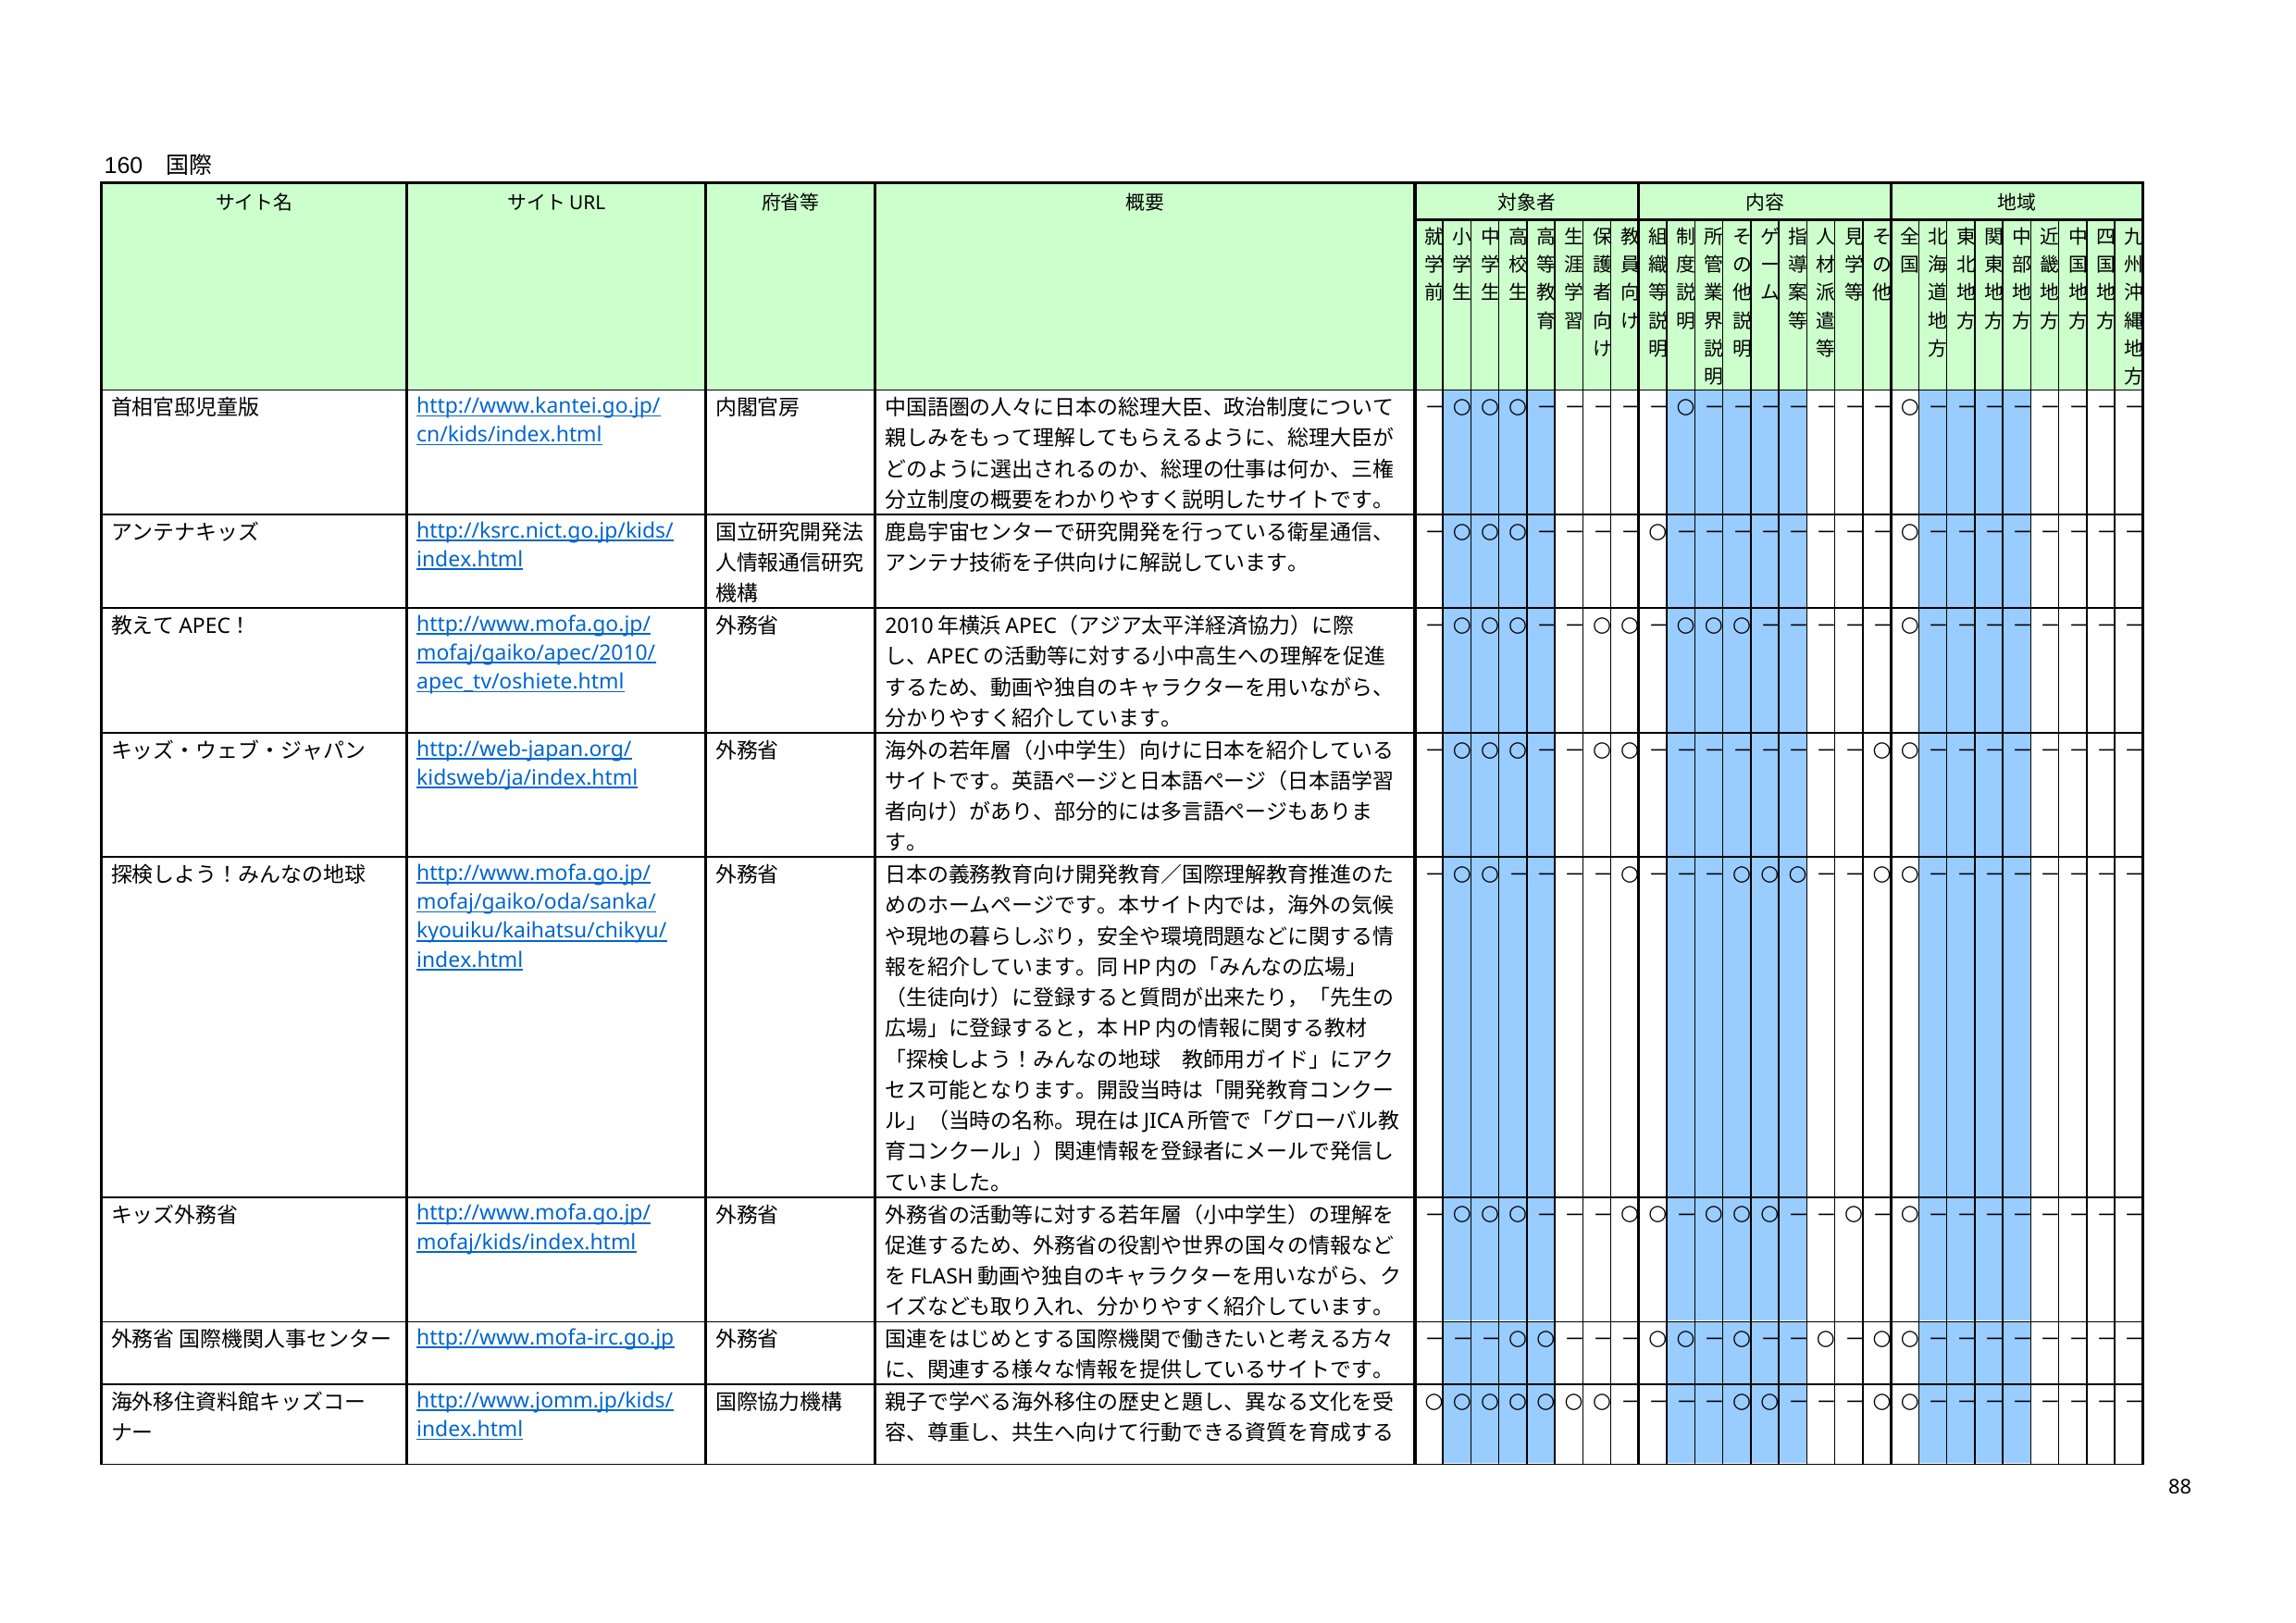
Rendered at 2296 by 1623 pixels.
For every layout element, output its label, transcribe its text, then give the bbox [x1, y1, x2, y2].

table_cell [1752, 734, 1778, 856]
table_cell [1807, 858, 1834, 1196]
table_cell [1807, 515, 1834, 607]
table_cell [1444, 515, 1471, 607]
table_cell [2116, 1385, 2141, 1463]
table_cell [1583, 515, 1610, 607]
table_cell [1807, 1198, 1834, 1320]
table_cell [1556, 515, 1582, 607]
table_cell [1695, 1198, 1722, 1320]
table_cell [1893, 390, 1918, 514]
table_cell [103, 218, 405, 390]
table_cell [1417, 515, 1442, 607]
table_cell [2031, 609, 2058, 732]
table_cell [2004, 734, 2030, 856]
subtitle 160 国際 [104, 146, 2191, 181]
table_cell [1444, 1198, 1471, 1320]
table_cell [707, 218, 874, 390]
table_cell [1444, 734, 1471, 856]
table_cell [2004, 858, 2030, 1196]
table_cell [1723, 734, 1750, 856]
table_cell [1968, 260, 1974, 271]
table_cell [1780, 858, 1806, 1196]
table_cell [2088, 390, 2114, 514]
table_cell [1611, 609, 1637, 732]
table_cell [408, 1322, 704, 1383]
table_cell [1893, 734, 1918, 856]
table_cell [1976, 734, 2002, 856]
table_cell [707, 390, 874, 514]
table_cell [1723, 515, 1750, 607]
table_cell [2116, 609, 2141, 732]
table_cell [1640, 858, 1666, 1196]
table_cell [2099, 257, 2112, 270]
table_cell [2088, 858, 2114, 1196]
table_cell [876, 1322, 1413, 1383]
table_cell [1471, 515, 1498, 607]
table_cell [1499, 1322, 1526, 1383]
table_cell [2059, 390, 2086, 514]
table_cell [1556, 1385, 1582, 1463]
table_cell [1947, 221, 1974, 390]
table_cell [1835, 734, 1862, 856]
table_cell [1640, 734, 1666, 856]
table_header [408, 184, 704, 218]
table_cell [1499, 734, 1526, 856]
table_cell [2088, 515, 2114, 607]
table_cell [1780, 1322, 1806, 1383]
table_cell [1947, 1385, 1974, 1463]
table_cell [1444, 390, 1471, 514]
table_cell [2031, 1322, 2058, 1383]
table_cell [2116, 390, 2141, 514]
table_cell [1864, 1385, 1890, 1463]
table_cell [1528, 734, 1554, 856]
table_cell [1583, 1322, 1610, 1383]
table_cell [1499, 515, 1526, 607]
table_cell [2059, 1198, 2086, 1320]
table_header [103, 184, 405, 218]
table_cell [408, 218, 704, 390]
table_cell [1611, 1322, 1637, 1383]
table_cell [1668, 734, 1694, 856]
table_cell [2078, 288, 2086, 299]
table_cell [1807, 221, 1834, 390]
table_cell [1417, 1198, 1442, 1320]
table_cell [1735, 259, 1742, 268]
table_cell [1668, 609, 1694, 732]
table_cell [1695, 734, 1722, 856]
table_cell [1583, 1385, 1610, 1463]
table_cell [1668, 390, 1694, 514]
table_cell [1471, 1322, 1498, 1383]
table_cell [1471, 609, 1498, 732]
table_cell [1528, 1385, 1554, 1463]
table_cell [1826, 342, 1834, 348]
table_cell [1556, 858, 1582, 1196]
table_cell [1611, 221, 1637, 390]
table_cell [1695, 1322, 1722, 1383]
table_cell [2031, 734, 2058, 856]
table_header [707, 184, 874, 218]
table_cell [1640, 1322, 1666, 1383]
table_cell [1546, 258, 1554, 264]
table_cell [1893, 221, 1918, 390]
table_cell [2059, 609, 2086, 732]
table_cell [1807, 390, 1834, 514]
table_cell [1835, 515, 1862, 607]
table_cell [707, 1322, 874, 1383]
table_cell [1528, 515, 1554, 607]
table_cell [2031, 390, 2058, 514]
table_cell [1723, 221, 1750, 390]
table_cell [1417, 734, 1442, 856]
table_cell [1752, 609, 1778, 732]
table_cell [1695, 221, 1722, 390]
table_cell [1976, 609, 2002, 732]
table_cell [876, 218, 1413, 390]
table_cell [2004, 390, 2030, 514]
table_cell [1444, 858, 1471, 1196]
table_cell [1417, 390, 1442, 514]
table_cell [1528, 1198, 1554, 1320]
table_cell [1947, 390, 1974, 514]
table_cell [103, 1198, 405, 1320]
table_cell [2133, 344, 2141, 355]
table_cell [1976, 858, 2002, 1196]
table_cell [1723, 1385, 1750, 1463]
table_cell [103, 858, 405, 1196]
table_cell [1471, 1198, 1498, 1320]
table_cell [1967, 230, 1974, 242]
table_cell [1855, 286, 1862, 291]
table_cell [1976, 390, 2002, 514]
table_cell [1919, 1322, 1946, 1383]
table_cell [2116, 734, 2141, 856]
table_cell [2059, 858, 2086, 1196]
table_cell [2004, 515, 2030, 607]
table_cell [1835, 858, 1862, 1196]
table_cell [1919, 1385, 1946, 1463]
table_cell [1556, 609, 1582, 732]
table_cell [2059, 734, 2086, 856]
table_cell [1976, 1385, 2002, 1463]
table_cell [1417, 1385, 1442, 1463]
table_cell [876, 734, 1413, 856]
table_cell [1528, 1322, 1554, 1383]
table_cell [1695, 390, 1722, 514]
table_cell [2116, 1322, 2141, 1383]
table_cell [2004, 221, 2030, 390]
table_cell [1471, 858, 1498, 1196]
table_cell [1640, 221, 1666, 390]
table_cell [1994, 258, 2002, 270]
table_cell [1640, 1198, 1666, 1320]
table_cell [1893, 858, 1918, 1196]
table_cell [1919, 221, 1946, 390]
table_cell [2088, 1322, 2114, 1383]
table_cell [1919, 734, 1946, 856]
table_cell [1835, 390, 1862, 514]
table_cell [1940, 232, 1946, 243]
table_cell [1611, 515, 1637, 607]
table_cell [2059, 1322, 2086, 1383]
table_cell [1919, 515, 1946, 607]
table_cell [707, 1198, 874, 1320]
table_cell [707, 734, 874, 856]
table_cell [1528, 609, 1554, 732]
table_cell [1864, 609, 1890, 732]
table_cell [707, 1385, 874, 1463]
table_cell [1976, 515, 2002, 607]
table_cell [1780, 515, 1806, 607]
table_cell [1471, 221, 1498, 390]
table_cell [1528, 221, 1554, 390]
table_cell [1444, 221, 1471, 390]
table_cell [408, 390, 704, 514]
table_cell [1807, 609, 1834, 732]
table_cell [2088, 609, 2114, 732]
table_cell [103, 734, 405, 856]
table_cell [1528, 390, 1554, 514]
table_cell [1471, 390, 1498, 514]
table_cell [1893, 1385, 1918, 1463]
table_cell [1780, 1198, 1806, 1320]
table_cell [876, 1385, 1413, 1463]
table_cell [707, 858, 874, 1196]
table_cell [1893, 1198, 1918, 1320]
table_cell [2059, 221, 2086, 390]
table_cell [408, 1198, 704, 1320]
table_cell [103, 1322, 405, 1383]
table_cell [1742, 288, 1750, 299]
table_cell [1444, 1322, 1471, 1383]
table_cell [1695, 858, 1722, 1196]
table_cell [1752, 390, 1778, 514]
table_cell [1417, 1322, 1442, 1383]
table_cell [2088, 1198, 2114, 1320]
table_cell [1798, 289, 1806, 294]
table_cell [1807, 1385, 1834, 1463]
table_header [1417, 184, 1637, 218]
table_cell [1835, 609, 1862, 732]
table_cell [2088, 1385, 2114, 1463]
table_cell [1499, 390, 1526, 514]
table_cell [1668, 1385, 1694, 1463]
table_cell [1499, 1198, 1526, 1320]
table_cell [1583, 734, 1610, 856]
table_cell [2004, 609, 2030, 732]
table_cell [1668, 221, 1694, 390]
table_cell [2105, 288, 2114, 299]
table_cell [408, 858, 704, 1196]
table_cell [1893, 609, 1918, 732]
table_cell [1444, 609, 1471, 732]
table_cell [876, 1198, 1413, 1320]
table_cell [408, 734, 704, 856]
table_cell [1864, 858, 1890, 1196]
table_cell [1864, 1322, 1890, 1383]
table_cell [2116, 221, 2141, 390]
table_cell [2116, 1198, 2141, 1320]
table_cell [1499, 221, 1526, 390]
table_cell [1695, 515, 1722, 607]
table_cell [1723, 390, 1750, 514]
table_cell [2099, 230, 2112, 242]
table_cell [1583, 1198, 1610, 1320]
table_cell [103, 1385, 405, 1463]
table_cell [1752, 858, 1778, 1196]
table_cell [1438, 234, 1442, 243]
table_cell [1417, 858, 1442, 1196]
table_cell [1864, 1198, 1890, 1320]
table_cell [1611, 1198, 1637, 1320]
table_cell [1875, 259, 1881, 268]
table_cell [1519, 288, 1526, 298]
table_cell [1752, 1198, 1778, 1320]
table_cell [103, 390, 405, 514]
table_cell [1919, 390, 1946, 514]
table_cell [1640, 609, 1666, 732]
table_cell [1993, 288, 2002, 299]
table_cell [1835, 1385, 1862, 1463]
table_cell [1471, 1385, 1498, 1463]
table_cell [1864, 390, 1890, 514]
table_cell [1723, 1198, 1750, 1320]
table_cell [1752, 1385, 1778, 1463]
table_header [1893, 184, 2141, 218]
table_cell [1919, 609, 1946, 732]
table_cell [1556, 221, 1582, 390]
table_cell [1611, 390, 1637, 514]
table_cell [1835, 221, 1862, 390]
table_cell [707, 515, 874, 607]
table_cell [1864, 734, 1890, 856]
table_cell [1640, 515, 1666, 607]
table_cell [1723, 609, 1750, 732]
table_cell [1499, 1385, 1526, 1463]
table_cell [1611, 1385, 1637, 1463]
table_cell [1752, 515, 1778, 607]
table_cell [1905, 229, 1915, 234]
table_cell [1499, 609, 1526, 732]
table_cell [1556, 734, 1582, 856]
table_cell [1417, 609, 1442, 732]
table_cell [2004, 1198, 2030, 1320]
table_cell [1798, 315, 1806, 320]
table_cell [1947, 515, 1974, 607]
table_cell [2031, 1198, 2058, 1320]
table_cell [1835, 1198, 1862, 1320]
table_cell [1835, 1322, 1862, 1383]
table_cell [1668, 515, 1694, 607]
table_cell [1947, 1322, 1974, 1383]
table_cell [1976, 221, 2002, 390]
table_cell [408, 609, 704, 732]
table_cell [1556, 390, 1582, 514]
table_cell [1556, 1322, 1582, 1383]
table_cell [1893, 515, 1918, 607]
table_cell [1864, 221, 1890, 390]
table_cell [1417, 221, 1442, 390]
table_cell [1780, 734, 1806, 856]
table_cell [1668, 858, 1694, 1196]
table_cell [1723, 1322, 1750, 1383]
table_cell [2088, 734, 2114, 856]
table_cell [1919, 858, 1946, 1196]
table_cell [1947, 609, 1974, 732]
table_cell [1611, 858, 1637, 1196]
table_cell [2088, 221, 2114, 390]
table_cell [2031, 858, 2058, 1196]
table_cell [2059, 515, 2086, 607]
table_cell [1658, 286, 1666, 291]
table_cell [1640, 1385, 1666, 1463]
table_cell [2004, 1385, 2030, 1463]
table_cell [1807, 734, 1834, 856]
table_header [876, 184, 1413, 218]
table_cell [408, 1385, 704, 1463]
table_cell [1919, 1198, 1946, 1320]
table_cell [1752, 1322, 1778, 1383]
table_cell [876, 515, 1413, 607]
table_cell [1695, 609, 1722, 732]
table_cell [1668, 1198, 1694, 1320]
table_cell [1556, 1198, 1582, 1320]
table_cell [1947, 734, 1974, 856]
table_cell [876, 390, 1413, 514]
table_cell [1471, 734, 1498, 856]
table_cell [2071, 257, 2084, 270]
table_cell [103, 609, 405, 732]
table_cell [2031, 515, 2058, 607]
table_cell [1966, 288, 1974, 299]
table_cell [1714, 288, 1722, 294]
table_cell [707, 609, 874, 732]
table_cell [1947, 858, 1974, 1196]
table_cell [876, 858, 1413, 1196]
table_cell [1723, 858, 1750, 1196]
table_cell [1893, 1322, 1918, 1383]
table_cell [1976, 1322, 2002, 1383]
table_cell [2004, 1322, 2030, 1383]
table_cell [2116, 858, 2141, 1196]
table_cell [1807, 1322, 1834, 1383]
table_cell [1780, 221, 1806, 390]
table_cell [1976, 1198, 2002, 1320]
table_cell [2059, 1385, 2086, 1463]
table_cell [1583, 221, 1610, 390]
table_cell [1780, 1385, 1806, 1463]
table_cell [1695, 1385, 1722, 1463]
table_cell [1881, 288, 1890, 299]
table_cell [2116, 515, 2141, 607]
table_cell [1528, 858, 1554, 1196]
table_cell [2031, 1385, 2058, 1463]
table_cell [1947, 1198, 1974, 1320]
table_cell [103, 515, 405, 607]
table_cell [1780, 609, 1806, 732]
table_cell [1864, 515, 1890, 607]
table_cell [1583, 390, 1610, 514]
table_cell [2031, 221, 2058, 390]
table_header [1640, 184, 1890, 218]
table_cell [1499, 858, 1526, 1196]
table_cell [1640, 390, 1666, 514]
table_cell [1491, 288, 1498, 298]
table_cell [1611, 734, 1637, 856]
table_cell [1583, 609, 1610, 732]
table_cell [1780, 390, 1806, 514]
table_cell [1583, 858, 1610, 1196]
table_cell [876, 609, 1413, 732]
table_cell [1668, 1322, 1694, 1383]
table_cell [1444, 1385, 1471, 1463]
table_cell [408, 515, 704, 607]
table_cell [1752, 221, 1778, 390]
